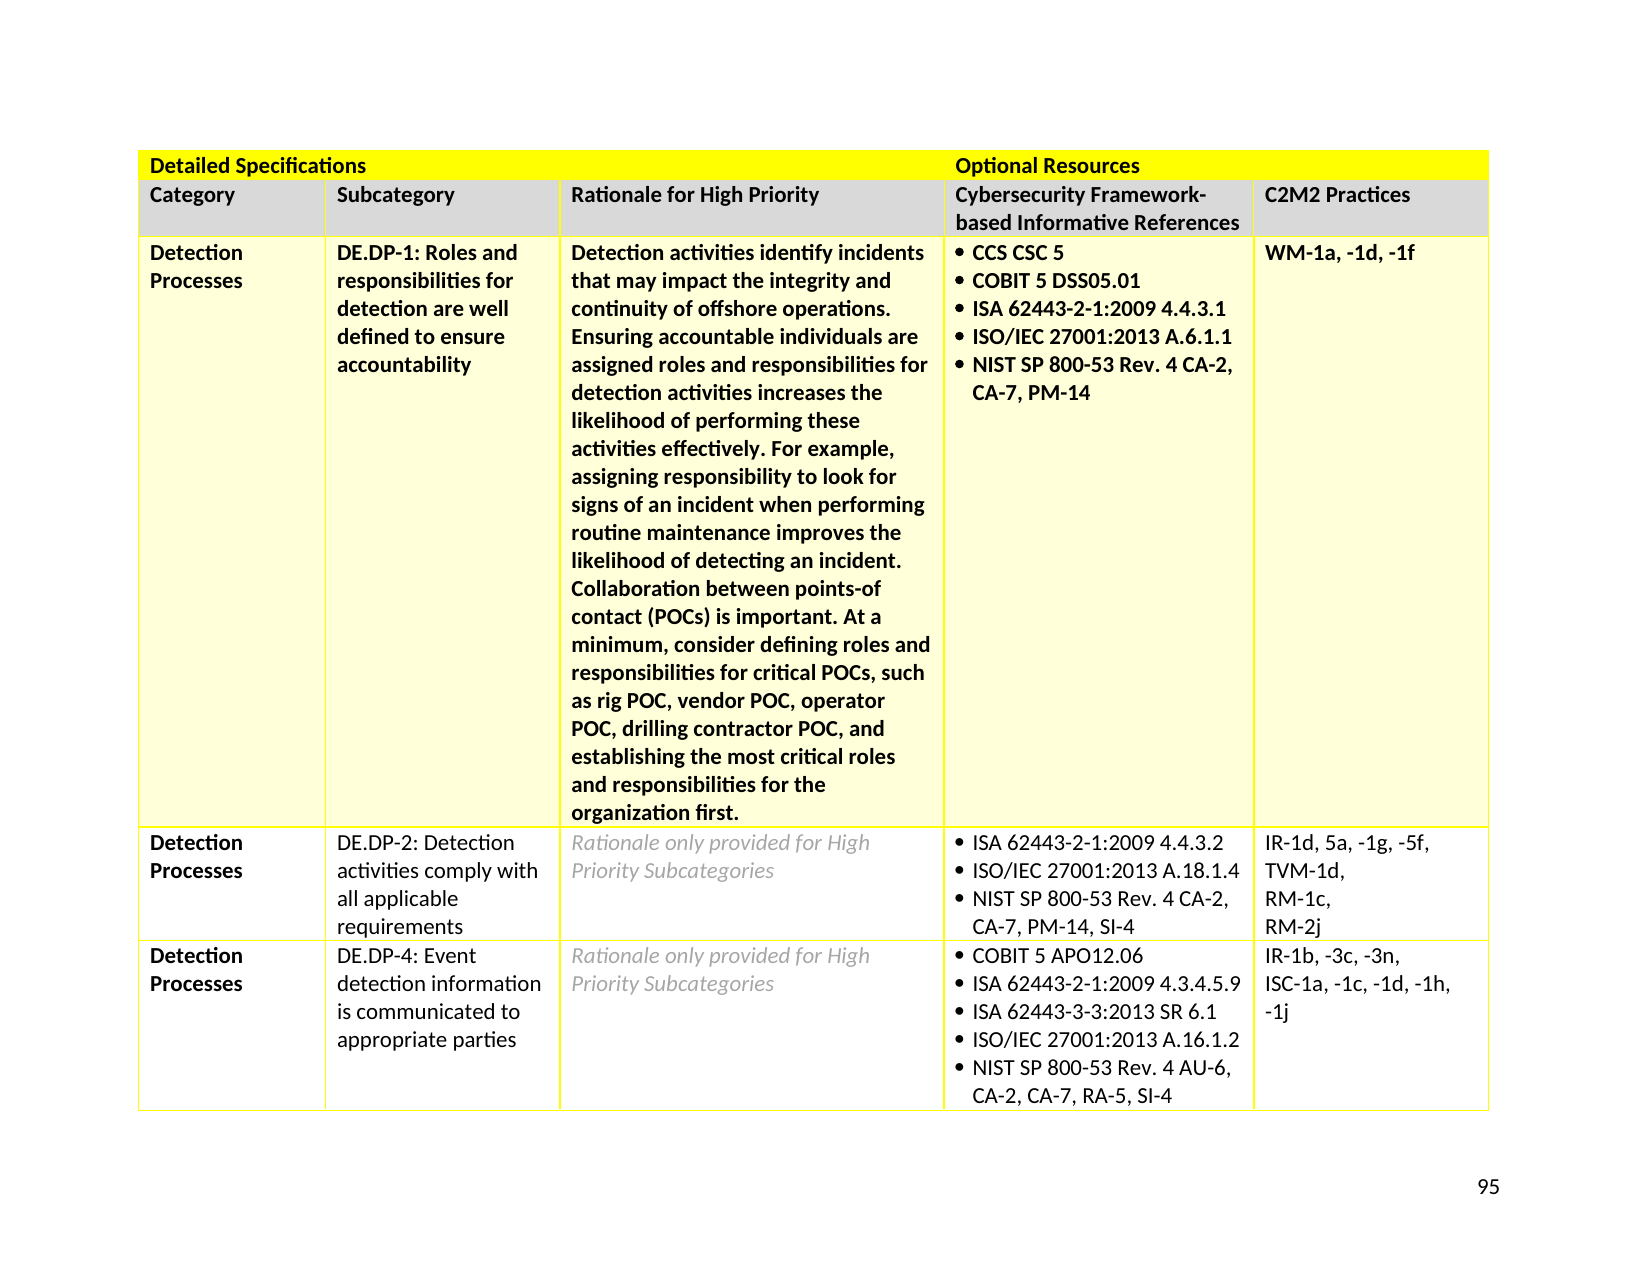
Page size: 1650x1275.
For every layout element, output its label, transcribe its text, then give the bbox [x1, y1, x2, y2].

table_cell ISA 62443-2-1:2009 4.4.3.2 ISO/IEC 27001:2013 A.18.1.4 NIST SP 800-53 Rev. 4 CA-2, CA-7, PM-14, SI-4 [945, 828, 1253, 940]
table_cell Detection Processes [139, 237, 325, 826]
table_cell Detection activities identify incidents that may impact the integrity and continuity of offshore operations. Ensuring accountable individuals are assigned roles and responsibilities for detection activities increases the likelihood of performing these activities effectively. For example, assigning responsibility to look for signs of an incident when performing routine maintenance improves the likelihood of detecting an incident. Collaboration between points-of contact (POCs) is important. At a minimum, consider defining roles and responsibilities for critical POCs, such as rig POC, vendor POC, operator POC, drilling contractor POC, and establishing the most critical roles and responsibilities for the organization first. [561, 237, 943, 826]
table_cell Detection Processes [139, 941, 325, 1109]
table_cell Detection Processes [139, 828, 325, 940]
table_cell IR-1b, -3c, -3n, ISC-1a, -1c, -1d, -1h, -1j [1255, 941, 1488, 1109]
table_cell Cybersecurity Framework-based Informative References [945, 180, 1253, 236]
table_cell Rationale only provided for High Priority Subcategories [561, 941, 943, 1109]
table_cell DE.DP-1: Roles and responsibilities for detection are well defined to ensure accountability [326, 237, 559, 826]
table_cell CCS CSC 5 COBIT 5 DSS05.01 ISA 62443-2-1:2009 4.4.3.1 ISO/IEC 27001:2013 A.6.1.1 NIST SP 800-53 Rev. 4 CA-2, CA-7, PM-14 [945, 237, 1253, 826]
table_cell Category [139, 180, 325, 236]
table_cell WM-1a, -1d, -1f [1255, 237, 1488, 826]
table_cell DE.DP-2: Detection activities comply with all applicable requirements [326, 828, 559, 940]
table_cell Rationale only provided for High Priority Subcategories [561, 828, 943, 940]
table_cell Subcategory [326, 180, 559, 236]
table_cell C2M2 Practices [1254, 180, 1488, 236]
table_cell COBIT 5 APO12.06 ISA 62443-2-1:2009 4.3.4.5.9 ISA 62443-3-3:2013 SR 6.1 ISO/IEC 27001:2013 A.16.1.2 NIST SP 800-53 Rev. 4 AU-6, CA-2, CA-7, RA-5, SI-4 [945, 941, 1253, 1109]
table_cell Rationale for High Priority [561, 180, 944, 236]
table_header Optional Resources [945, 151, 1488, 179]
table_cell DE.DP-4: Event detection information is communicated to appropriate parties [326, 941, 559, 1109]
table_cell IR-1d, 5a, -1g, -5f, TVM-1d, RM-1c, RM-2j [1255, 828, 1488, 940]
table_header Detailed Specifications [139, 151, 944, 179]
